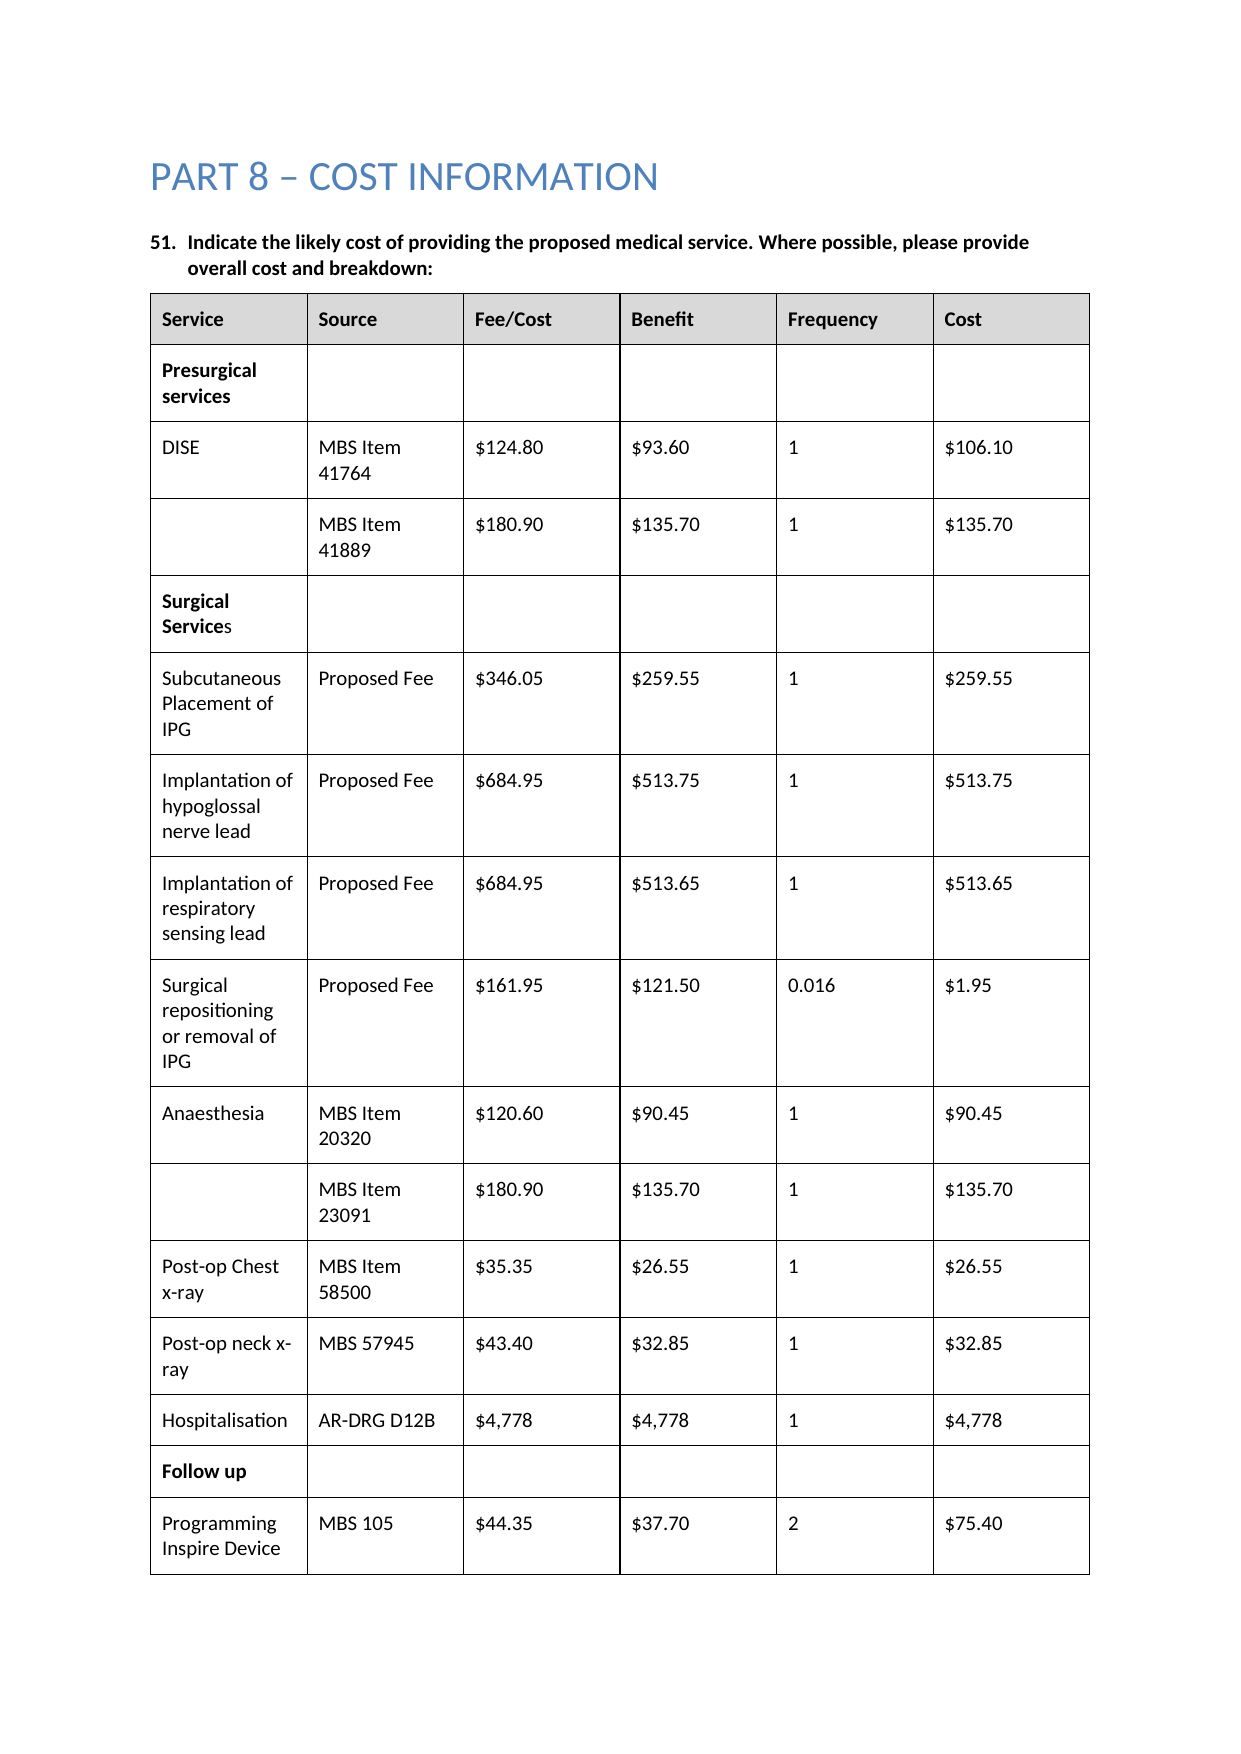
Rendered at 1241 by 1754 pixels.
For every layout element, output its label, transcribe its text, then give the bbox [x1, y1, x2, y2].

table_cell $135.70 [934, 499, 1089, 575]
table_cell Proposed Fee [308, 755, 463, 856]
table_header Frequency [777, 294, 933, 344]
table_cell $135.70 [621, 499, 776, 575]
table_cell $90.45 [934, 1087, 1089, 1163]
table_cell $135.70 [621, 1164, 776, 1240]
table_cell $26.55 [621, 1241, 776, 1317]
table_cell $32.85 [934, 1318, 1089, 1394]
table_cell MBS Item 20320 [308, 1087, 463, 1163]
table_cell 1 [777, 857, 933, 958]
table_cell $106.10 [934, 422, 1089, 498]
table_cell [621, 345, 776, 421]
table_cell $513.65 [934, 857, 1089, 958]
table_cell $124.80 [464, 422, 619, 498]
table_cell Presurgical services [151, 345, 307, 421]
table_cell [464, 1446, 619, 1497]
subtitle Indicate the likely cost of providing the proposed medical service. Where possible, please provide overall cost and breakdown: [150, 229, 1090, 280]
table_cell $1.95 [934, 960, 1089, 1086]
table_cell [621, 1446, 776, 1497]
table_cell [308, 1446, 463, 1497]
table_cell $37.70 [621, 1498, 776, 1573]
table_cell $161.95 [464, 960, 619, 1086]
table_cell Proposed Fee [308, 857, 463, 958]
table_cell [777, 576, 933, 652]
table_cell $44.35 [464, 1498, 619, 1573]
table_cell $32.85 [621, 1318, 776, 1394]
table_cell 0.016 [777, 960, 933, 1086]
table_cell [777, 1446, 933, 1497]
table_cell Surgical repositioning or removal of IPG [151, 960, 307, 1086]
table_cell $4,778 [464, 1395, 619, 1445]
table_cell $513.75 [621, 755, 776, 856]
table_cell $93.60 [621, 422, 776, 498]
table_cell 1 [777, 755, 933, 856]
table_cell MBS Item 41764 [308, 422, 463, 498]
table_cell MBS Item 41889 [308, 499, 463, 575]
table_cell [151, 1164, 307, 1240]
table_cell Follow up [151, 1446, 307, 1497]
table_cell $259.55 [934, 653, 1089, 754]
table_cell 1 [777, 1087, 933, 1163]
table_cell [151, 499, 307, 575]
table_cell $4,778 [934, 1395, 1089, 1445]
table_cell Programming Inspire Device [151, 1498, 307, 1573]
table_cell [777, 345, 933, 421]
table_cell 1 [777, 499, 933, 575]
table_header Service [151, 294, 307, 344]
table_cell Post-op Chest x-ray [151, 1241, 307, 1317]
table_header Benefit [621, 294, 776, 344]
table_cell $4,778 [621, 1395, 776, 1445]
table_cell $75.40 [934, 1498, 1089, 1573]
table_cell $135.70 [934, 1164, 1089, 1240]
subtitle PART 8 – COST INFORMATION [150, 150, 1090, 201]
table_cell MBS 57945 [308, 1318, 463, 1394]
table_cell Implantation of respiratory sensing lead [151, 857, 307, 958]
table_cell [934, 576, 1089, 652]
table_cell Proposed Fee [308, 653, 463, 754]
table_cell [621, 576, 776, 652]
table_cell $180.90 [464, 1164, 619, 1240]
table_cell $43.40 [464, 1318, 619, 1394]
table_cell [934, 345, 1089, 421]
table_cell [308, 345, 463, 421]
table_cell Anaesthesia [151, 1087, 307, 1163]
table_cell Proposed Fee [308, 960, 463, 1086]
table_cell $120.60 [464, 1087, 619, 1163]
table_cell $35.35 [464, 1241, 619, 1317]
table_cell 1 [777, 422, 933, 498]
table_header Fee/Cost [464, 294, 619, 344]
table_cell $259.55 [621, 653, 776, 754]
table_cell $346.05 [464, 653, 619, 754]
table_cell $513.65 [621, 857, 776, 958]
table_cell $90.45 [621, 1087, 776, 1163]
table_cell DISE [151, 422, 307, 498]
table_cell $513.75 [934, 755, 1089, 856]
table_cell 1 [777, 1164, 933, 1240]
table_cell [464, 345, 619, 421]
table_cell Post-op neck x-ray [151, 1318, 307, 1394]
table_cell 1 [777, 1318, 933, 1394]
table_cell MBS Item 58500 [308, 1241, 463, 1317]
table_cell [308, 576, 463, 652]
table_cell Surgical Services [151, 576, 307, 652]
table_cell $121.50 [621, 960, 776, 1086]
table_cell MBS Item 23091 [308, 1164, 463, 1240]
table_cell 1 [777, 1241, 933, 1317]
table_header Source [308, 294, 463, 344]
table_cell 1 [777, 653, 933, 754]
table_cell Implantation of hypoglossal nerve lead [151, 755, 307, 856]
table_cell Subcutaneous Placement of IPG [151, 653, 307, 754]
table_cell [464, 576, 619, 652]
table_header Cost [934, 294, 1089, 344]
table_cell 2 [777, 1498, 933, 1573]
table_cell $684.95 [464, 755, 619, 856]
table_cell MBS 105 [308, 1498, 463, 1573]
table_cell $180.90 [464, 499, 619, 575]
table_cell $26.55 [934, 1241, 1089, 1317]
table_cell $684.95 [464, 857, 619, 958]
table_cell AR-DRG D12B [308, 1395, 463, 1445]
table_cell Hospitalisation [151, 1395, 307, 1445]
table_cell 1 [777, 1395, 933, 1445]
table_cell [934, 1446, 1089, 1497]
